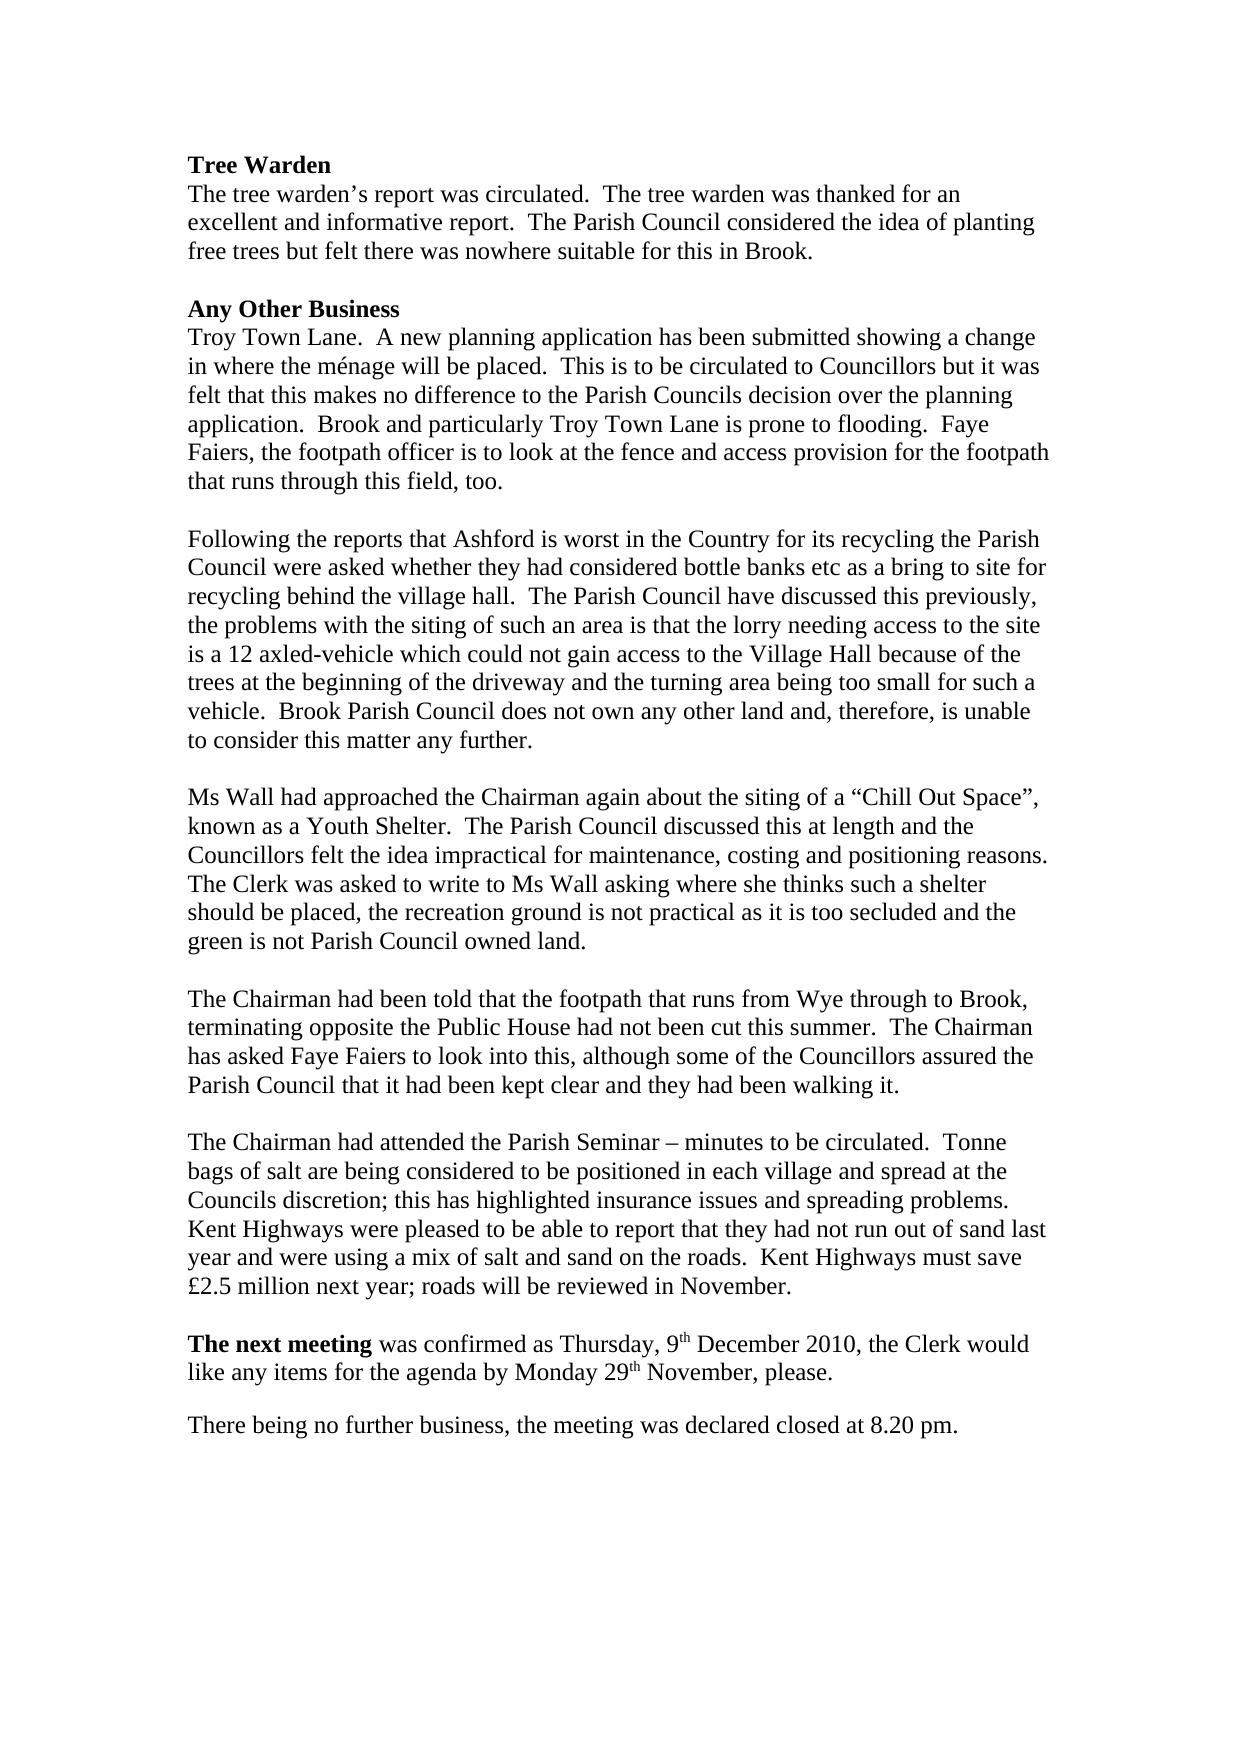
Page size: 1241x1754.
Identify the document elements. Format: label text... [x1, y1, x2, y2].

text The tree warden’s report was circulated. The tree warden was thanked for an excellent and informative report. The Parish Council considered the idea of planting free trees but felt there was nowhere suitable for this in Brook. [187, 179, 1053, 265]
text Following the reports that Ashford is worst in the Country for its recycling the Parish Council were asked whether they had considered bottle banks etc as a bring to site for recycling behind the village hall. The Parish Council have discussed this previously, the problems with the siting of such an area is that the lorry needing access to the site is a 12 axled-vehicle which could not gain access to the Village Hall because of the trees at the beginning of the driveway and the turning area being too small for such a vehicle. Brook Parish Council does not own any other land and, therefore, is unable to consider this matter any further. [187, 524, 1053, 754]
text Troy Town Lane. A new planning application has been submitted showing a change in where the ménage will be placed. This is to be circulated to Councillors but it was felt that this makes no difference to the Parish Councils decision over the planning application. Brook and particularly Troy Town Lane is prone to flooding. Faye Faiers, the footpath officer is to look at the fence and access provision for the footpath that runs through this field, too. [187, 322, 1053, 495]
text The Chairman had attended the Parish Seminar – minutes to be circulated. Tonne bags of salt are being considered to be positioned in each village and spread at the Councils discretion; this has highlighted insurance issues and spreading problems. Kent Highways were pleased to be able to report that they had not run out of sand last year and were using a mix of salt and sand on the roads. Kent Highways must save £2.5 million next year; roads will be reviewed in November. [187, 1127, 1053, 1300]
subtitle Any Other Business [187, 294, 1053, 322]
text Tree Warden [187, 150, 1053, 179]
text The next meeting was confirmed as Thursday, 9th December 2010, the Clerk would like any items for the agenda by Monday 29th November, please. [187, 1329, 1053, 1386]
text The Chairman had been told that the footpath that runs from Wye through to Brook, terminating opposite the Public House had not been cut this summer. The Chairman has asked Faye Faiers to look into this, although some of the Councillors assured the Parish Council that it had been kept clear and they had been walking it. [187, 984, 1053, 1099]
text Ms Wall had approached the Chairman again about the siting of a “Chill Out Space”, known as a Youth Shelter. The Parish Council discussed this at length and the Councillors felt the idea impractical for maintenance, costing and positioning reasons. The Clerk was asked to write to Ms Wall asking where she thinks such a shelter should be placed, the recreation ground is not practical as it is too secluded and the green is not Parish Council owned land. [187, 782, 1053, 955]
text There being no further business, the meeting was declared closed at 8.20 pm. [187, 1410, 1053, 1439]
